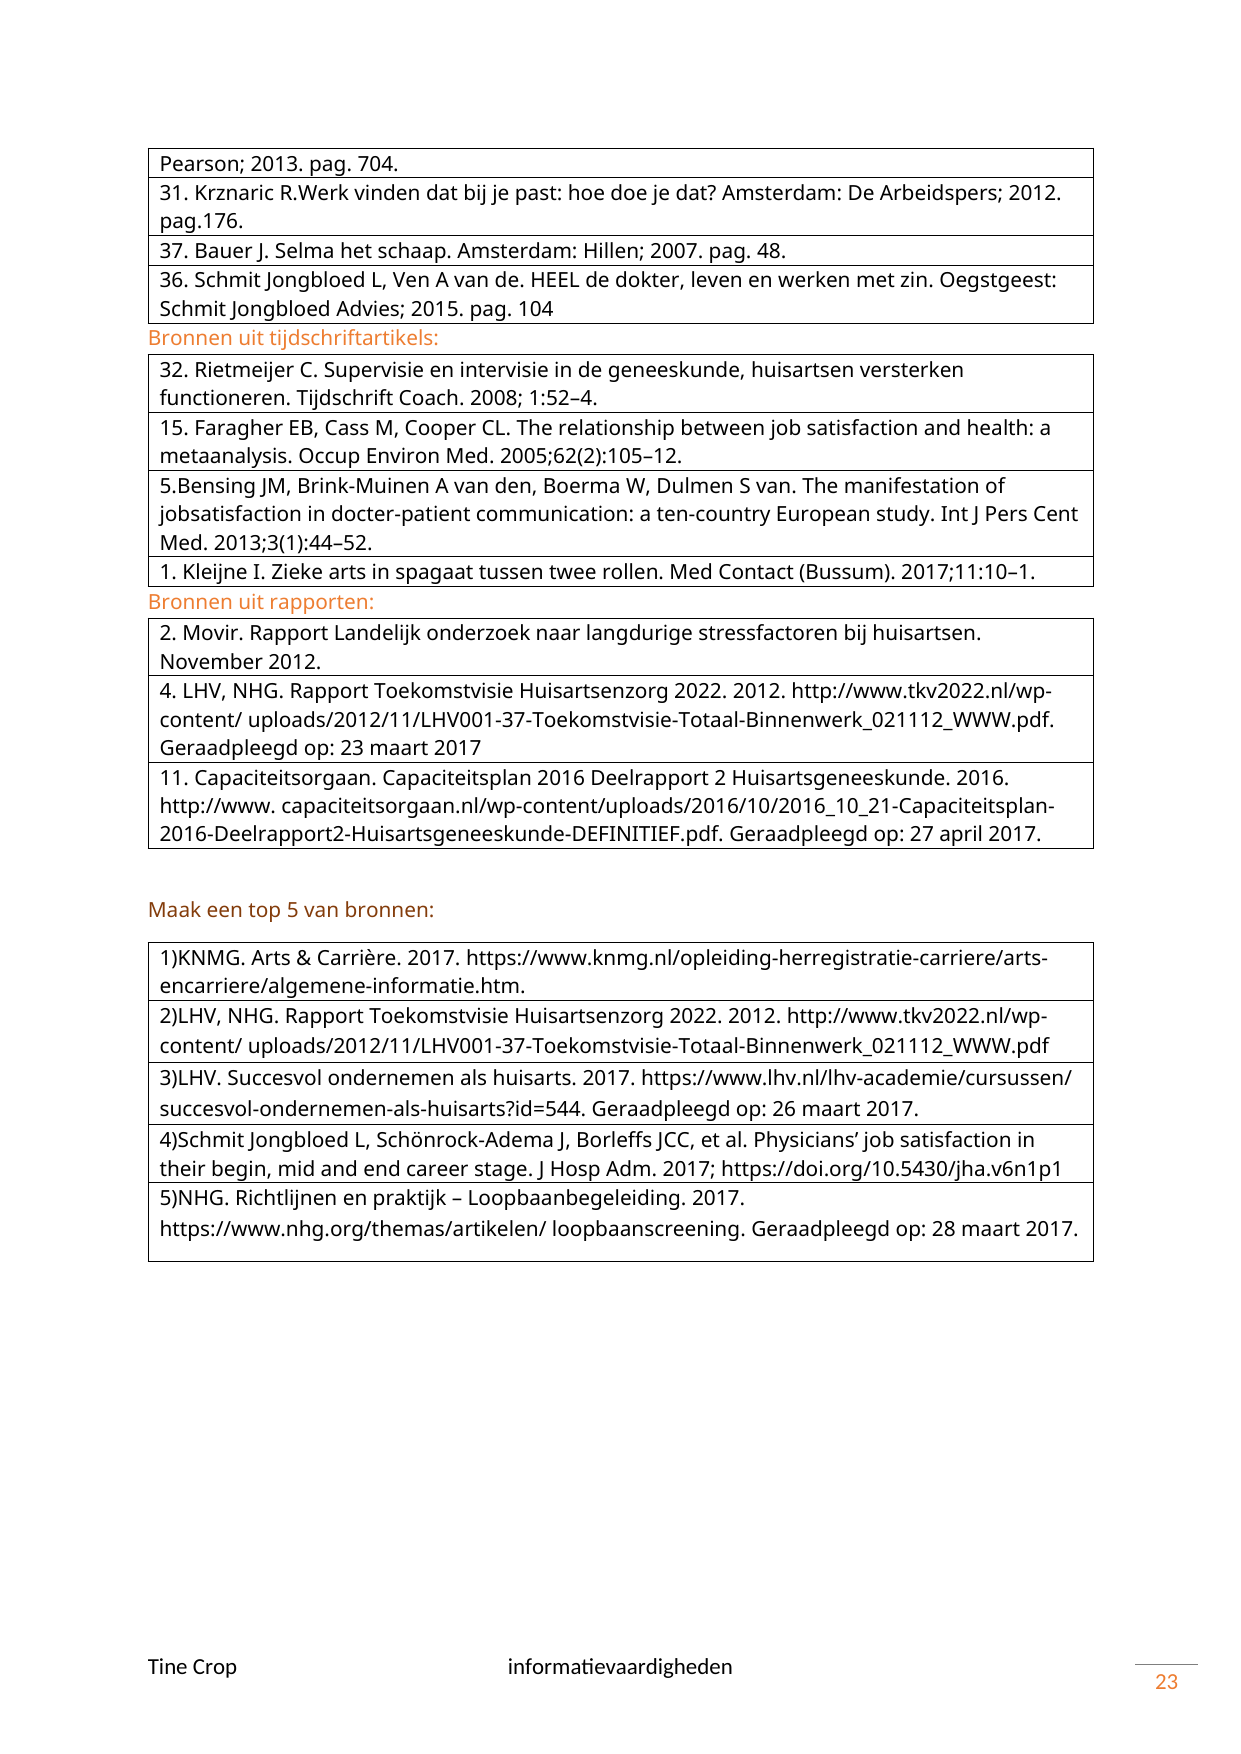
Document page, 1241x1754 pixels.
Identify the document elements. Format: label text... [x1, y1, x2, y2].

table_cell 15. Faragher EB, Cass M, Cooper CL. The relationship between job satisfaction and health: a metaanalysis. Occup Environ Med. 2005;62(2):105–12. [149, 413, 1093, 470]
text Maak een top 5 van bronnen: [148, 895, 1093, 923]
table_cell 3)LHV. Succesvol ondernemen als huisarts. 2017. https://www.lhv.nl/lhv-academie/cursussen/ succesvol-ondernemen-als-huisarts?id=544. Geraadpleegd op: 26 maart 2017. [149, 1063, 1093, 1124]
table_header 2. Movir. Rapport Landelijk onderzoek naar langdurige stressfactoren bij huisartsen. November 2012. [149, 619, 1093, 675]
table_header 1)KNMG. Arts & Carrière. 2017. https://www.knmg.nl/opleiding-herregistratie-carriere/arts-encarriere/algemene-informatie.htm. [149, 943, 1093, 1000]
table_cell 31. Krznaric R.Werk vinden dat bij je past: hoe doe je dat? Amsterdam: De Arbeidspers; 2012. pag.176. [149, 178, 1093, 235]
text Bronnen uit rapporten: [148, 587, 1093, 615]
table_cell 4. LHV, NHG. Rapport Toekomstvisie Huisartsenzorg 2022. 2012. http://www.tkv2022.nl/wp-content/ uploads/2012/11/LHV001-37-Toekomstvisie-Totaal-Binnenwerk_021112_WWW.pdf. Geraadpleegd op: 23 maart 2017 [149, 676, 1093, 762]
table_cell 2)LHV, NHG. Rapport Toekomstvisie Huisartsenzorg 2022. 2012. http://www.tkv2022.nl/wp-content/ uploads/2012/11/LHV001-37-Toekomstvisie-Totaal-Binnenwerk_021112_WWW.pdf [149, 1001, 1093, 1062]
table_cell 36. Schmit Jongbloed L, Ven A van de. HEEL de dokter, leven en werken met zin. Oegstgeest: Schmit Jongbloed Advies; 2015. pag. 104 [149, 266, 1093, 322]
table_cell 5)NHG. Richtlijnen en praktijk – Loopbaanbegeleiding. 2017. https://www.nhg.org/themas/artikelen/ loopbaanscreening. Geraadpleegd op: 28 maart 2017. [149, 1183, 1093, 1261]
table_cell 11. Capaciteitsorgaan. Capaciteitsplan 2016 Deelrapport 2 Huisartsgeneeskunde. 2016. http://www. capaciteitsorgaan.nl/wp-content/uploads/2016/10/2016_10_21-Capaciteitsplan-2016-Deelrapport2-Huisartsgeneeskunde-DEFINITIEF.pdf. Geraadpleegd op: 27 april 2017. [149, 763, 1093, 848]
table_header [149, 149, 1093, 177]
text Bronnen uit tijdschriftartikels: [148, 324, 1093, 352]
table_cell 1. Kleijne I. Zieke arts in spagaat tussen twee rollen. Med Contact (Bussum). 2017;11:10–1. [149, 557, 1093, 586]
table_header 32. Rietmeijer C. Supervisie en intervisie in de geneeskunde, huisartsen versterken functioneren. Tijdschrift Coach. 2008; 1:52–4. [149, 355, 1093, 412]
table_cell 4)Schmit Jongbloed L, Schönrock-Adema J, Borleffs JCC, et al. Physicians’ job satisfaction in their begin, mid and end career stage. J Hosp Adm. 2017; https://doi.org/10.5430/jha.v6n1p1 [149, 1125, 1093, 1182]
table_cell 37. Bauer J. Selma het schaap. Amsterdam: Hillen; 2007. pag. 48. [149, 236, 1093, 264]
